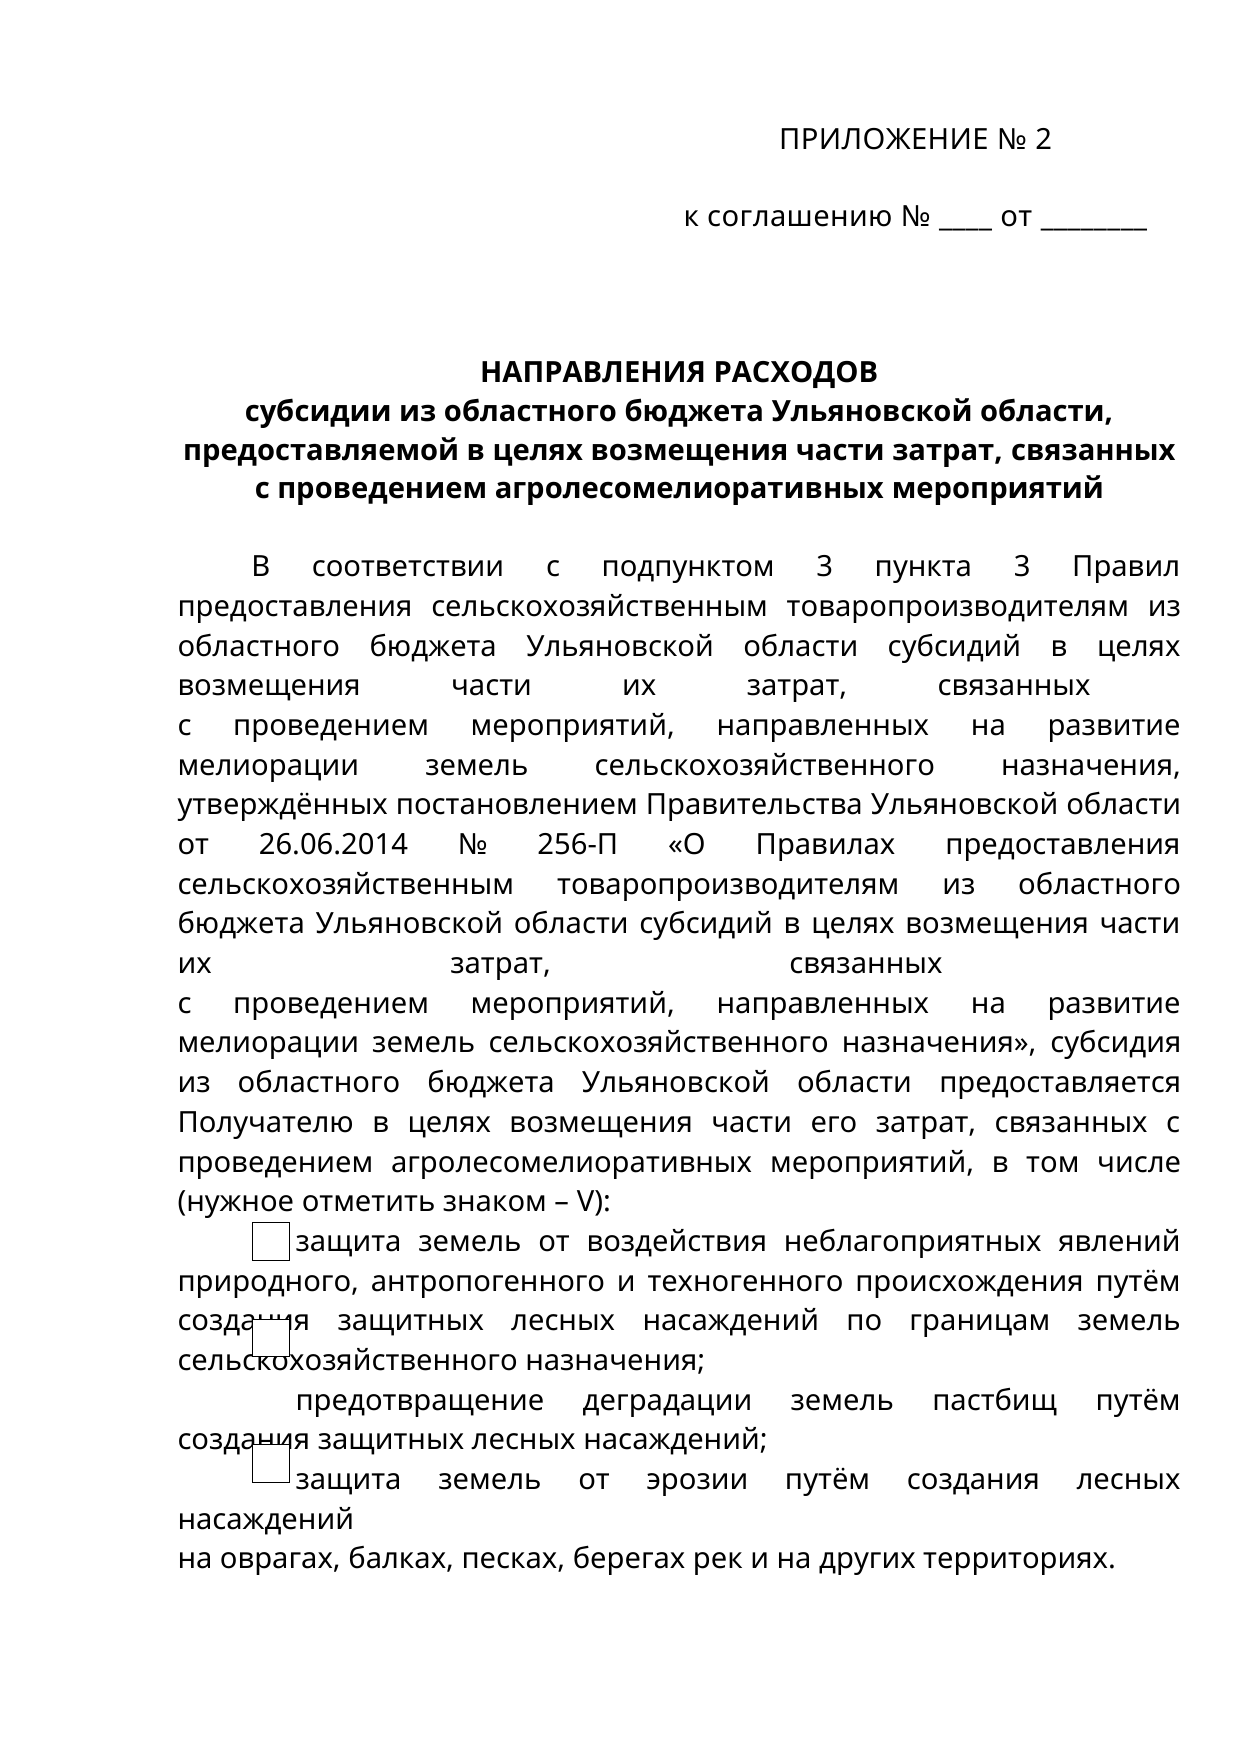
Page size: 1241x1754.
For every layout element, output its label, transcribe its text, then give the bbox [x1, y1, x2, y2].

text предотвращение деградации земель пастбищ путём создания защитных лесных насаждений; [177, 1379, 1181, 1458]
text В соответствии с подпунктом 3 пункта 3 Правил предоставления сельскохозяйственным товаропроизводителям из областного бюджета Ульяновской области субсидий в целях возмещения части их затрат, связанных с проведением мероприятий, направленных на развитие мелиорации земель сельскохозяйственного назначения, утверждённых постановлением Правительства Ульяновской области от 26.06.2014 № 256-П «О Правилах предоставления сельскохозяйственным товаропроизводителям из областного бюджета Ульяновской области субсидий в целях возмещения части их затрат, связанных с проведением мероприятий, направленных на развитие мелиорации земель сельскохозяйственного назначения», субсидия из областного бюджета Ульяновской области предоставляется Получателю в целях возмещения части его затрат, связанных с проведением агролесомелиоративных мероприятий, в том числе (нужное отметить знаком – V): [177, 546, 1181, 1220]
text субсидии из областного бюджета Ульяновской области, [177, 390, 1181, 429]
text с проведением агролесомелиоративных мероприятий [177, 468, 1181, 507]
text защита земель от эрозии путём создания лесных насаждений на оврагах, балках, песках, берегах рек и на других территориях. [177, 1458, 1181, 1577]
text предоставляемой в целях возмещения части затрат, связанных [177, 429, 1181, 468]
text НАПРАВЛЕНИЯ РАСХОДОВ [177, 351, 1181, 390]
title ПРИЛОЖЕНИЕ № 2 [650, 118, 1181, 157]
title к соглашению № ____ от ________ [650, 196, 1181, 235]
text защита земель от воздействия неблагоприятных явлений природного, антропогенного и техногенного происхождения путём создания защитных лесных насаждений по границам земель сельскохозяйственного назначения; [177, 1220, 1181, 1379]
